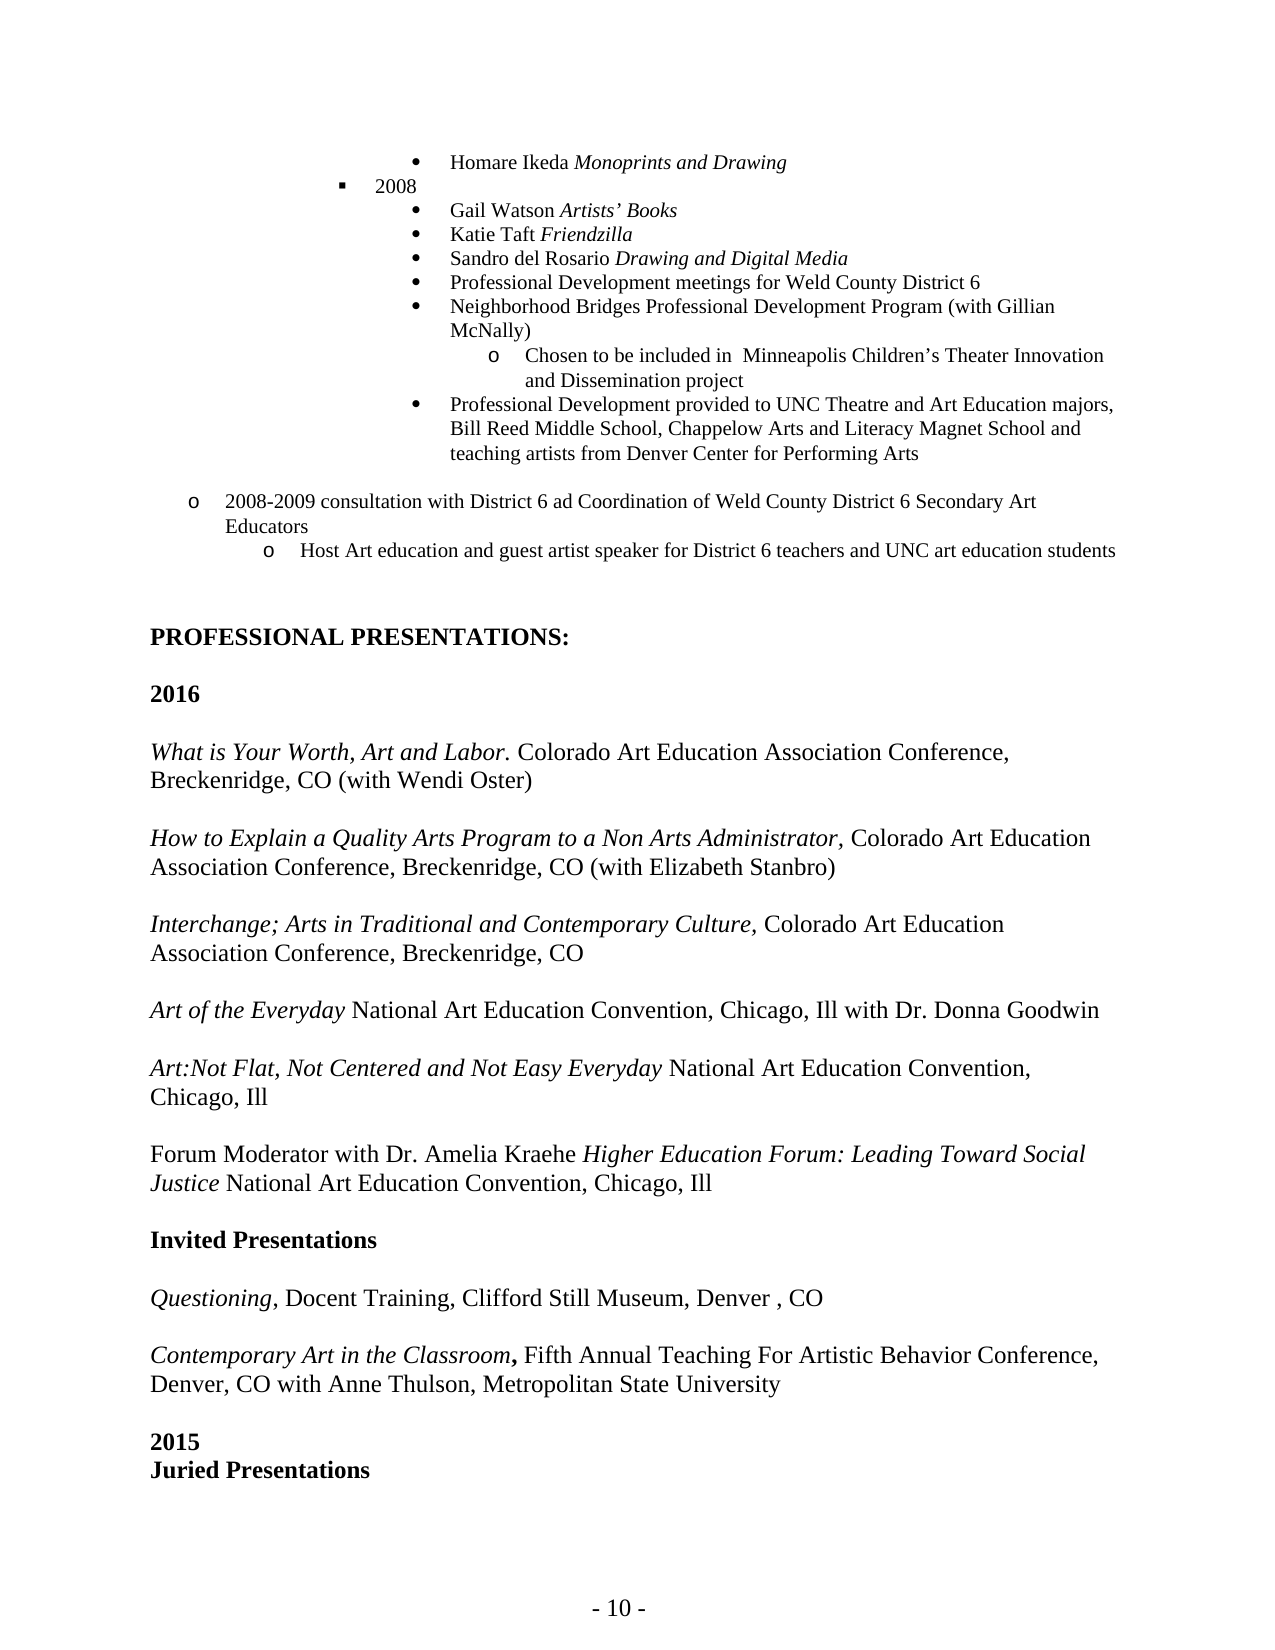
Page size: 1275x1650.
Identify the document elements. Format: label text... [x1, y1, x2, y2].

text Interchange; Arts in Traditional and Contemporary Culture, Colorado Art Education Association Conference, Breckenridge, CO [150, 909, 1125, 967]
list Professional Development meetings for Weld County District 6 [412, 270, 1125, 294]
text Juried Presentations [150, 1455, 1125, 1484]
text Forum Moderator with Dr. Amelia Kraehe Higher Education Forum: Leading Toward Social Justice National Art Education Convention, Chicago, Ill [150, 1139, 1125, 1197]
text Art:Not Flat, Not Centered and Not Easy Everyday National Art Education Convention, Chicago, Ill [150, 1053, 1125, 1110]
text Questioning, Docent Training, Clifford Still Museum, Denver , CO [150, 1283, 1125, 1312]
text Contemporary Art in the Classroom, Fifth Annual Teaching For Artistic Behavior Conference, Denver, CO with Anne Thulson, Metropolitan State University [150, 1340, 1125, 1398]
list Sandro del Rosario Drawing and Digital Media [412, 246, 1125, 270]
text 2015 [150, 1427, 1125, 1455]
list 2008 [337, 174, 1125, 198]
list Host Art education and guest artist speaker for District 6 teachers and UNC art education students [262, 538, 1125, 564]
list Chosen to be included in Minneapolis Children’s Theater Innovation and Dissemination project [487, 342, 1125, 392]
text How to Explain a Quality Arts Program to a Non Arts Administrator, Colorado Art Education Association Conference, Breckenridge, CO (with Elizabeth Stanbro) [150, 823, 1125, 880]
list Katie Taft Friendzilla [412, 222, 1125, 246]
list Neighborhood Bridges Professional Development Program (with Gillian McNally) [412, 294, 1125, 342]
text Invited Presentations [150, 1225, 1125, 1254]
text PROFESSIONAL PRESENTATIONS: [150, 622, 1125, 650]
list Gail Watson Artists’ Books [412, 198, 1125, 222]
list 2008-2009 consultation with District 6 ad Coordination of Weld County District 6 Secondary Art Educators [187, 488, 1125, 538]
text 2016 [150, 679, 1125, 708]
list Homare Ikeda Monoprints and Drawing [412, 150, 1125, 174]
text Art of the Everyday National Art Education Convention, Chicago, Ill with Dr. Donna Goodwin [150, 995, 1125, 1024]
list Professional Development provided to UNC Theatre and Art Education majors, Bill Reed Middle School, Chappelow Arts and Literacy Magnet School and teaching artists from Denver Center for Performing Arts [412, 392, 1125, 464]
text What is Your Worth, Art and Labor. Colorado Art Education Association Conference, Breckenridge, CO (with Wendi Oster) [150, 737, 1125, 794]
